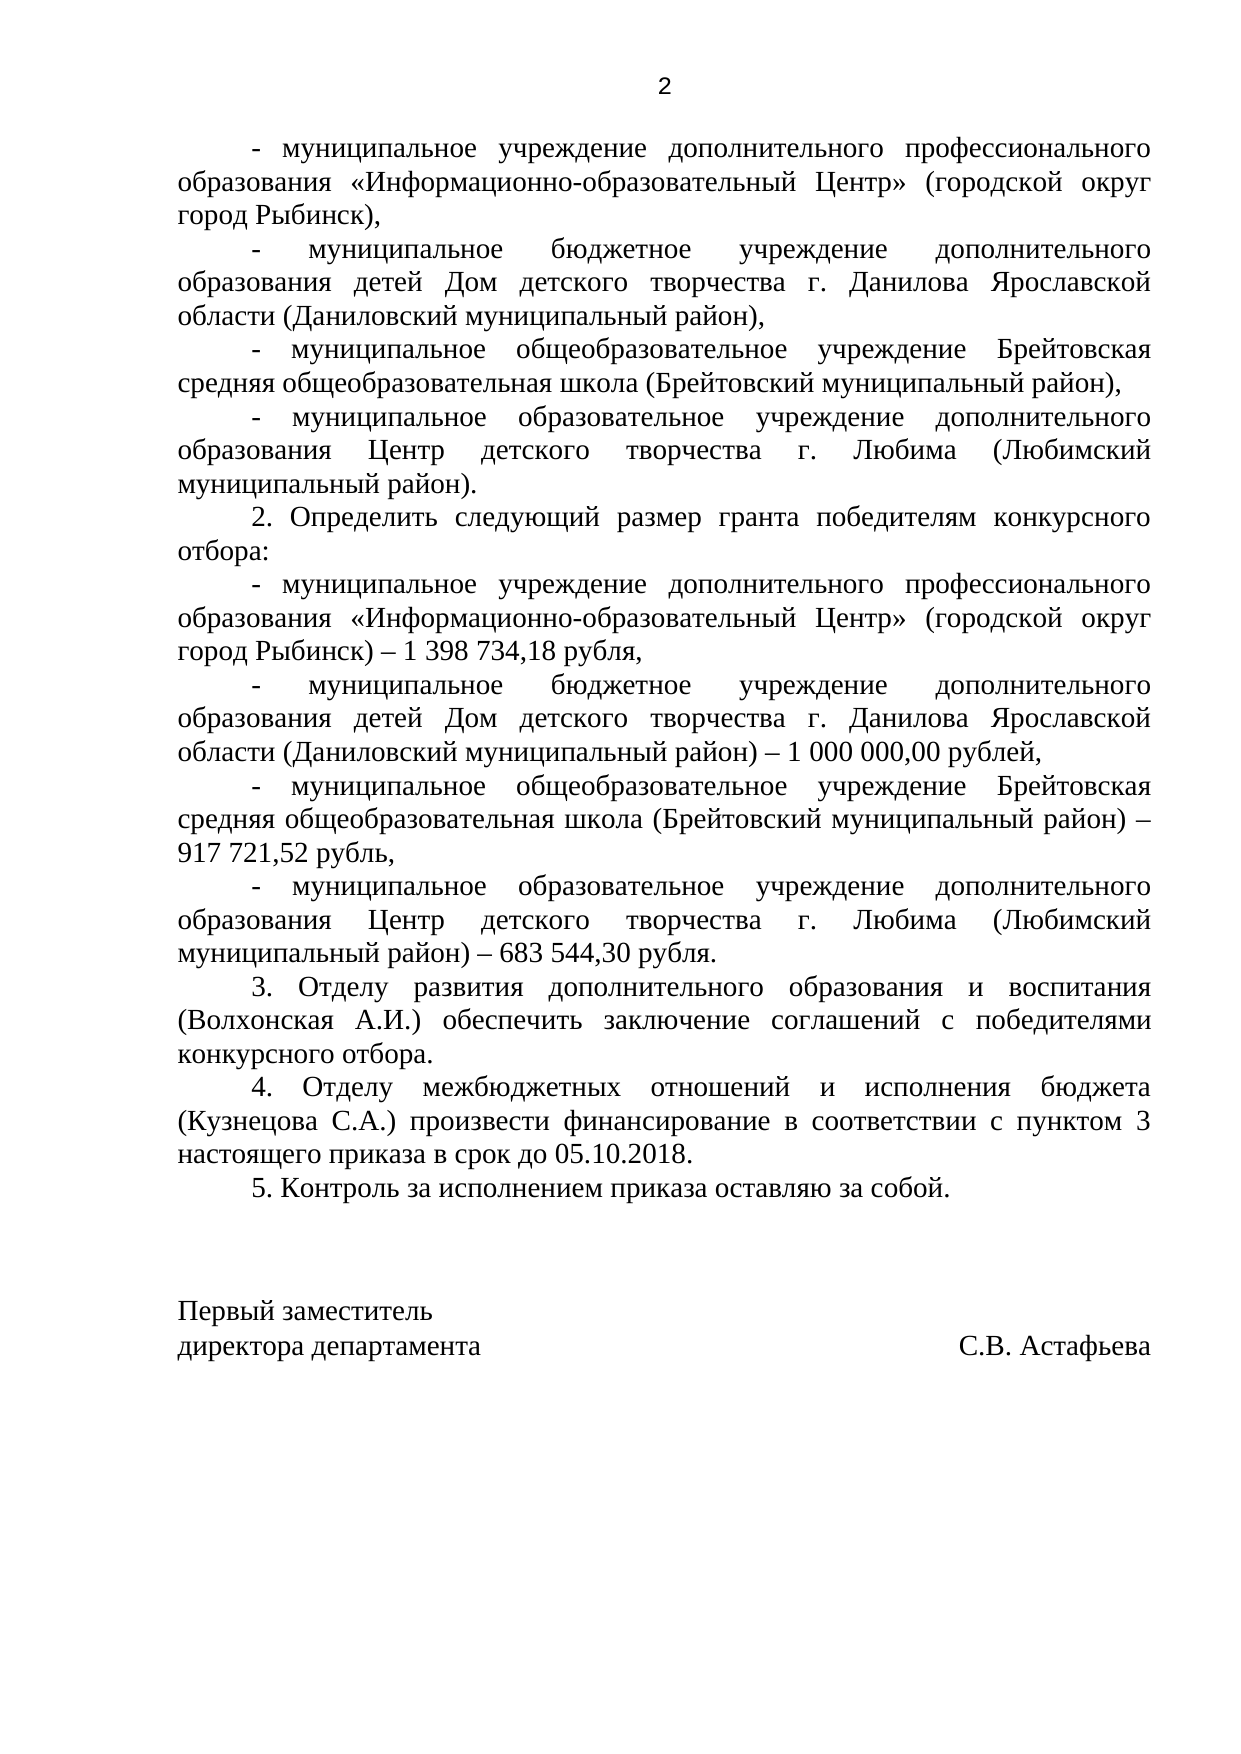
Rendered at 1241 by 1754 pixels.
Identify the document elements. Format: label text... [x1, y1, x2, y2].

text - муниципальное учреждение дополнительного профессионального образования «Информационно-образовательный Центр» (городской округ город Рыбинск), [177, 130, 1152, 231]
text Первый заместитель [177, 1293, 1152, 1326]
text - муниципальное бюджетное учреждение дополнительного образования детей Дом детского творчества г. Данилова Ярославской области (Даниловский муниципальный район), [177, 231, 1152, 332]
text директора департамента С.В. Астафьева [177, 1328, 1152, 1361]
text 5. Контроль за исполнением приказа оставляю за собой. [177, 1170, 1152, 1204]
text - муниципальное общеобразовательное учреждение Брейтовская средняя общеобразовательная школа (Брейтовский муниципальный район), [177, 332, 1152, 399]
text - муниципальное бюджетное учреждение дополнительного образования детей Дом детского творчества г. Данилова Ярославской области (Даниловский муниципальный район) – 1 000 000,00 рублей, [177, 667, 1152, 768]
text - муниципальное общеобразовательное учреждение Брейтовская средняя общеобразовательная школа (Брейтовский муниципальный район) – 917 721,52 рубль, [177, 768, 1152, 868]
text - муниципальное образовательное учреждение дополнительного образования Центр детского творчества г. Любима (Любимский муниципальный район). [177, 399, 1152, 499]
text 4. Отделу межбюджетных отношений и исполнения бюджета (Кузнецова С.А.) произвести финансирование в соответствии с пунктом 3 настоящего приказа в срок до 05.10.2018. [177, 1069, 1152, 1170]
text - муниципальное учреждение дополнительного профессионального образования «Информационно-образовательный Центр» (городской округ город Рыбинск) – 1 398 734,18 рубля, [177, 566, 1152, 667]
text 3. Отделу развития дополнительного образования и воспитания (Волхонская А.И.) обеспечить заключение соглашений с победителями конкурсного отбора. [177, 969, 1152, 1069]
text - муниципальное образовательное учреждение дополнительного образования Центр детского творчества г. Любима (Любимский муниципальный район) – 683 544,30 рубля. [177, 868, 1152, 969]
text 2. Определить следующий размер гранта победителям конкурсного отбора: [177, 499, 1152, 566]
